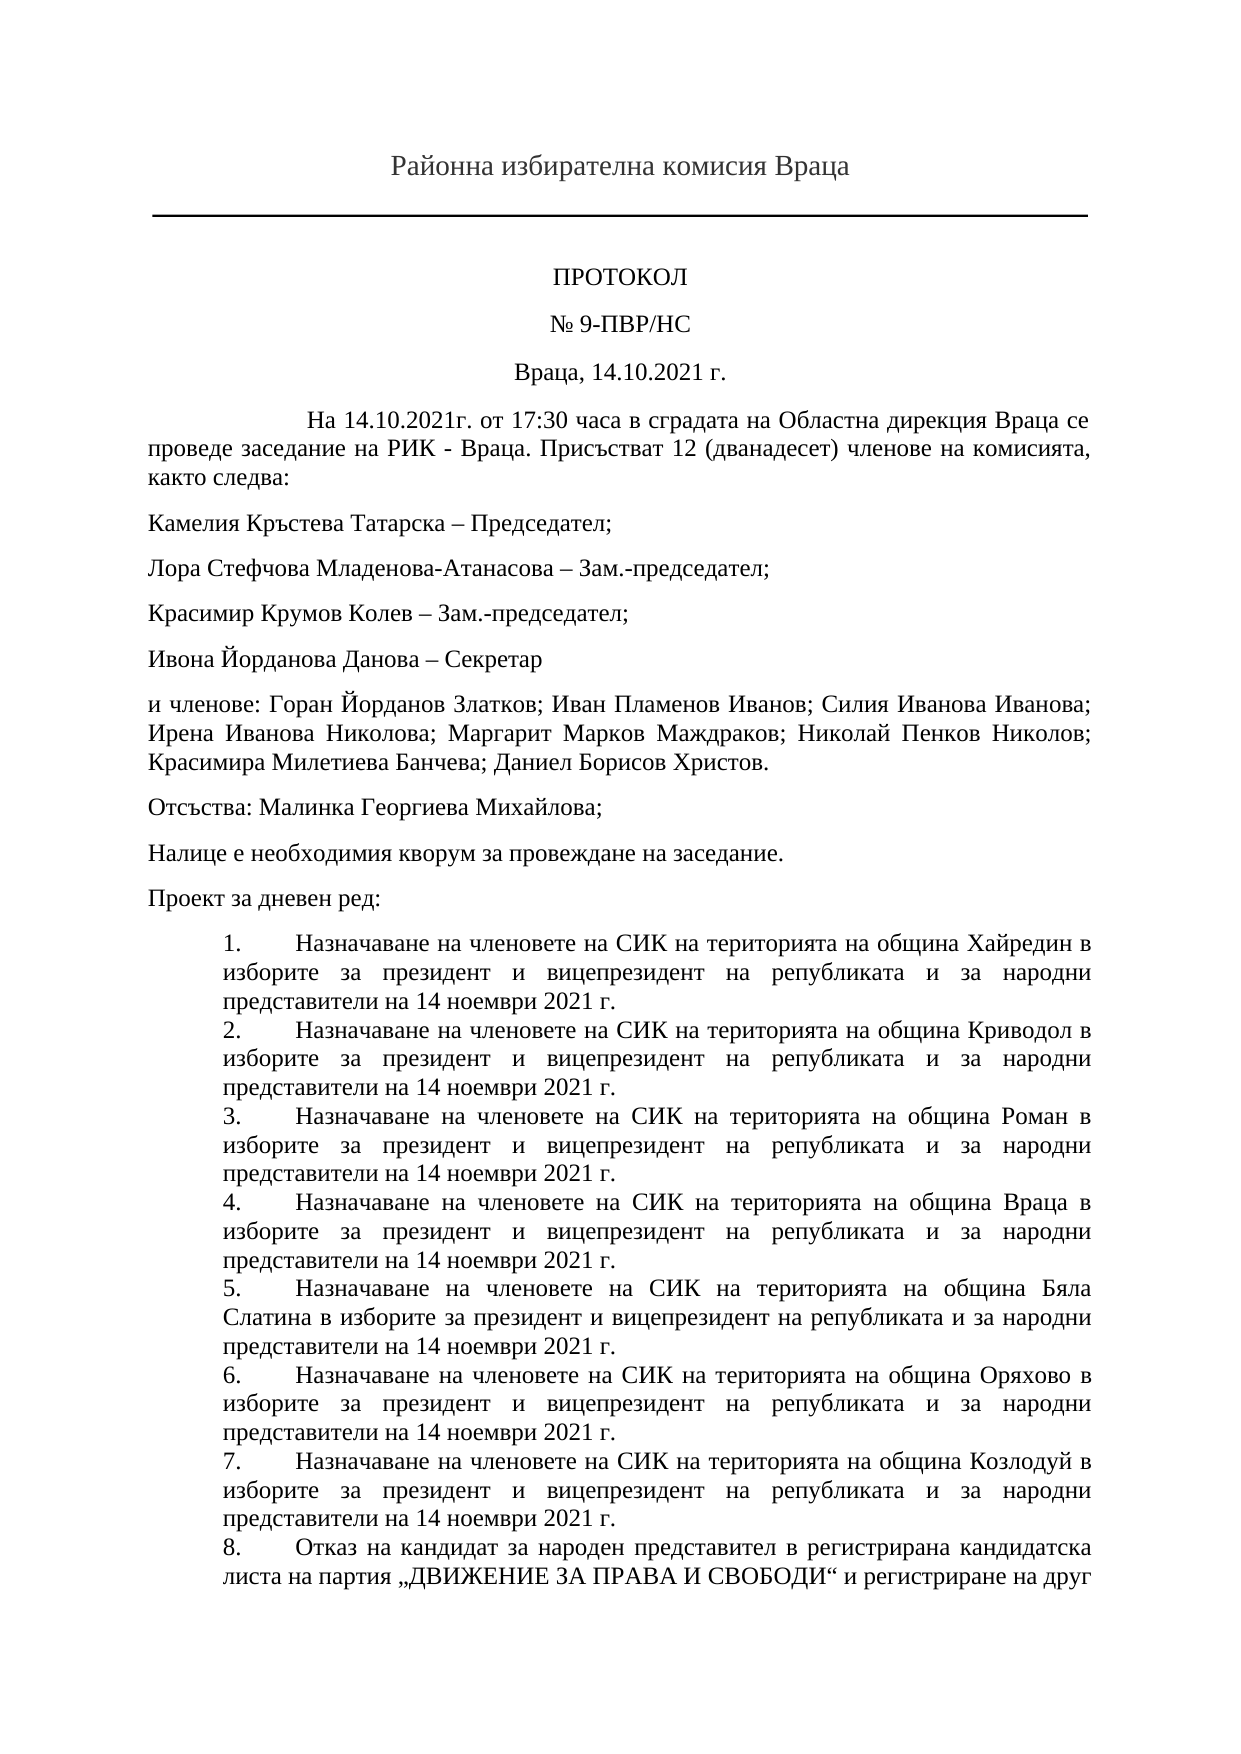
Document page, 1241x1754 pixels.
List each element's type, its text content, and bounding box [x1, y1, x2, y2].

text Враца, 14.10.2021 г. [148, 357, 1093, 386]
text № 9-ПВР/НС [148, 309, 1093, 338]
text Красимир Крумов Колев – Зам.-председател; [148, 598, 1093, 627]
text 5. Назначаване на членовете на СИК на територията на община Бяла Слатина в изборите за президент и вицепрезидент на републиката и за народни представители на 14 ноември 2021 г. [223, 1273, 1093, 1360]
text 3. Назначаване на членовете на СИК на територията на община Роман в изборите за президент и вицепрезидент на републиката и за народни представители на 14 ноември 2021 г. [223, 1101, 1093, 1187]
text 6. Назначаване на членовете на СИК на територията на община Оряхово в изборите за президент и вицепрезидент на републиката и за народни представители на 14 ноември 2021 г. [223, 1360, 1093, 1446]
text Камелия Кръстева Татарска – Председател; [148, 508, 1093, 536]
text Районна избирателна комисия Враца [148, 148, 1093, 181]
text Проект за дневен ред: [148, 883, 1093, 912]
text 2. Назначаване на членовете на СИК на територията на община Криводол в изборите за президент и вицепрезидент на републиката и за народни представители на 14 ноември 2021 г. [223, 1015, 1093, 1101]
text Лора Стефчова Младенова-Атанасова – Зам.-председател; [148, 553, 1093, 582]
text и членове: Горан Йорданов Златков; Иван Пламенов Иванов; Силия Иванова Иванова; Ирена Иванова Николова; Маргарит Марков Маждраков; Николай Пенков Николов; Красимира Милетиева Банчева; Даниел Борисов Христов. [148, 689, 1093, 776]
text 7. Назначаване на членовете на СИК на територията на община Козлодуй в изборите за президент и вицепрезидент на републиката и за народни представители на 14 ноември 2021 г. [223, 1446, 1093, 1532]
text На 14.10.2021г. от 17:30 часа в сградата на Областна дирекция Враца се проведе заседание на РИК - Враца. Присъстват 12 (дванадесет) членове на комисията, както следва: [148, 405, 1093, 491]
text Отсъства: Малинка Георгиева Михайлова; [148, 792, 1093, 821]
text Ивона Йорданова Данова – Секретар [148, 644, 1093, 673]
text ПРОТОКОЛ [148, 262, 1093, 290]
text 1. Назначаване на членовете на СИК на територията на община Хайредин в изборите за президент и вицепрезидент на републиката и за народни представители на 14 ноември 2021 г. [223, 928, 1093, 1015]
text 4. Назначаване на членовете на СИК на територията на община Враца в изборите за президент и вицепрезидент на републиката и за народни представители на 14 ноември 2021 г. [223, 1187, 1093, 1273]
text Налице е необходимия кворум за провеждане на заседание. [148, 838, 1093, 866]
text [223, 1532, 1093, 1590]
